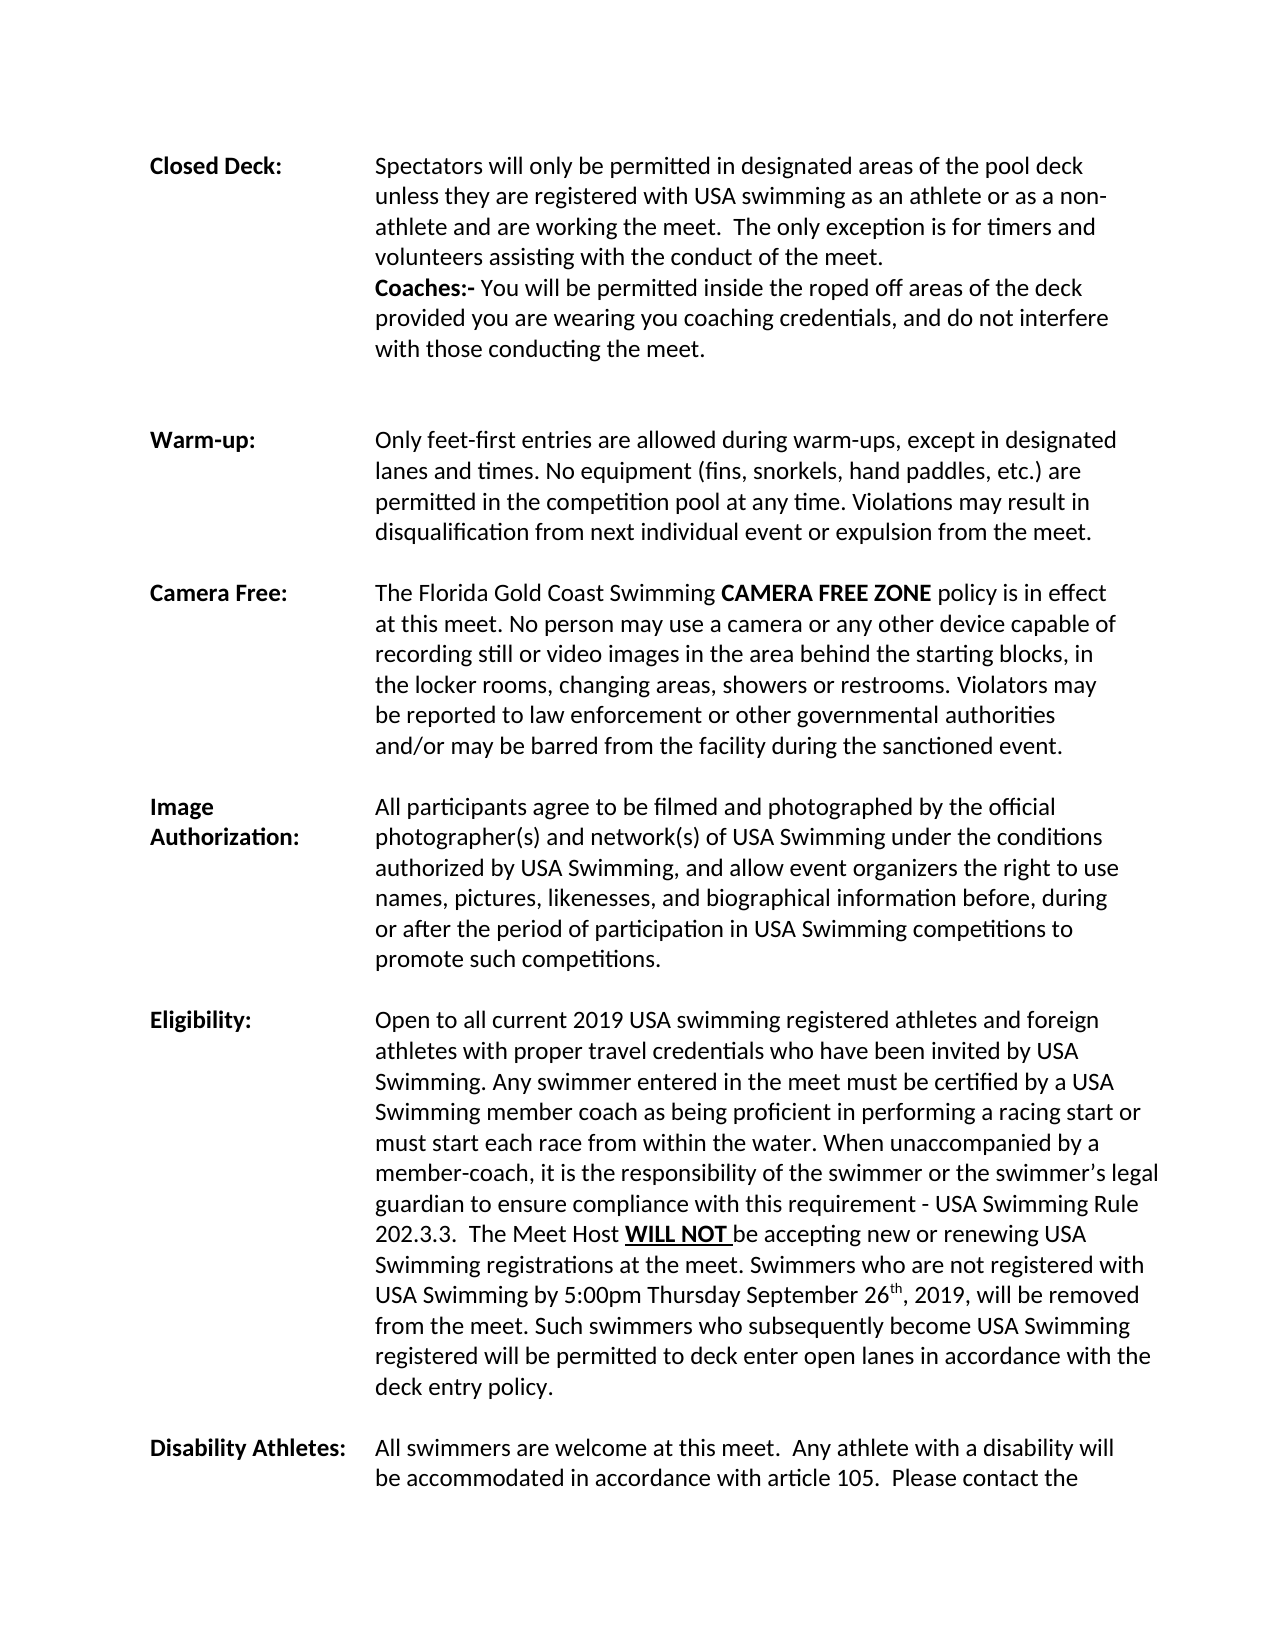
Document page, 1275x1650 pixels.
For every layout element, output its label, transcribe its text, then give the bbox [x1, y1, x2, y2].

text Authorization: photographer(s) and network(s) of USA Swimming under the conditions authorized by USA Swimming, and allow event organizers the right to use names, pictures, likenesses, and biographical information before, during or after the period of participation in USA Swimming competitions to promote such competitions. [150, 821, 1125, 974]
text Eligibility: Open to all current 2019 USA swimming registered athletes and foreign athletes with proper travel credentials who have been invited by USA Swimming. Any swimmer entered in the meet must be certified by a USA Swimming member coach as being proficient in performing a racing start or must start each race from within the water. When unaccompanied by a member-coach, it is the responsibility of the swimmer or the swimmer’s legal guardian to ensure compliance with this requirement - USA Swimming Rule 202.3.3. The Meet Host WILL NOT be accepting new or renewing USA Swimming registrations at the meet. Swimmers who are not registered with USA Swimming by 5:00pm Thursday September 26th, 2019, will be removed from the meet. Such swimmers who subsequently become USA Swimming registered will be permitted to deck enter open lanes in accordance with the deck entry policy. [150, 1004, 1181, 1401]
text Coaches:- You will be permitted inside the roped off areas of the deck provided you are wearing you coaching credentials, and do not interfere with those conducting the meet. [150, 272, 1125, 364]
text Closed Deck: Spectators will only be permitted in designated areas of the pool deck unless they are registered with USA swimming as an athlete or as a non-athlete and are working the meet. The only exception is for timers and volunteers assisting with the conduct of the meet. [150, 150, 1125, 272]
text Warm-up: Only feet-first entries are allowed during warm-ups, except in designated lanes and times. No equipment (fins, snorkels, hand paddles, etc.) are permitted in the competition pool at any time. Violations may result in disqualification from next individual event or expulsion from the meet. [150, 425, 1125, 547]
text Image All participants agree to be filmed and photographed by the official [150, 791, 1125, 821]
text Camera Free: The Florida Gold Coast Swimming CAMERA FREE ZONE policy is in effect at this meet. No person may use a camera or any other device capable of recording still or video images in the area behind the starting blocks, in the locker rooms, changing areas, showers or restrooms. Violators may be reported to law enforcement or other governmental authorities and/or may be barred from the facility during the sanctioned event. [150, 577, 1125, 760]
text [150, 1432, 1125, 1493]
